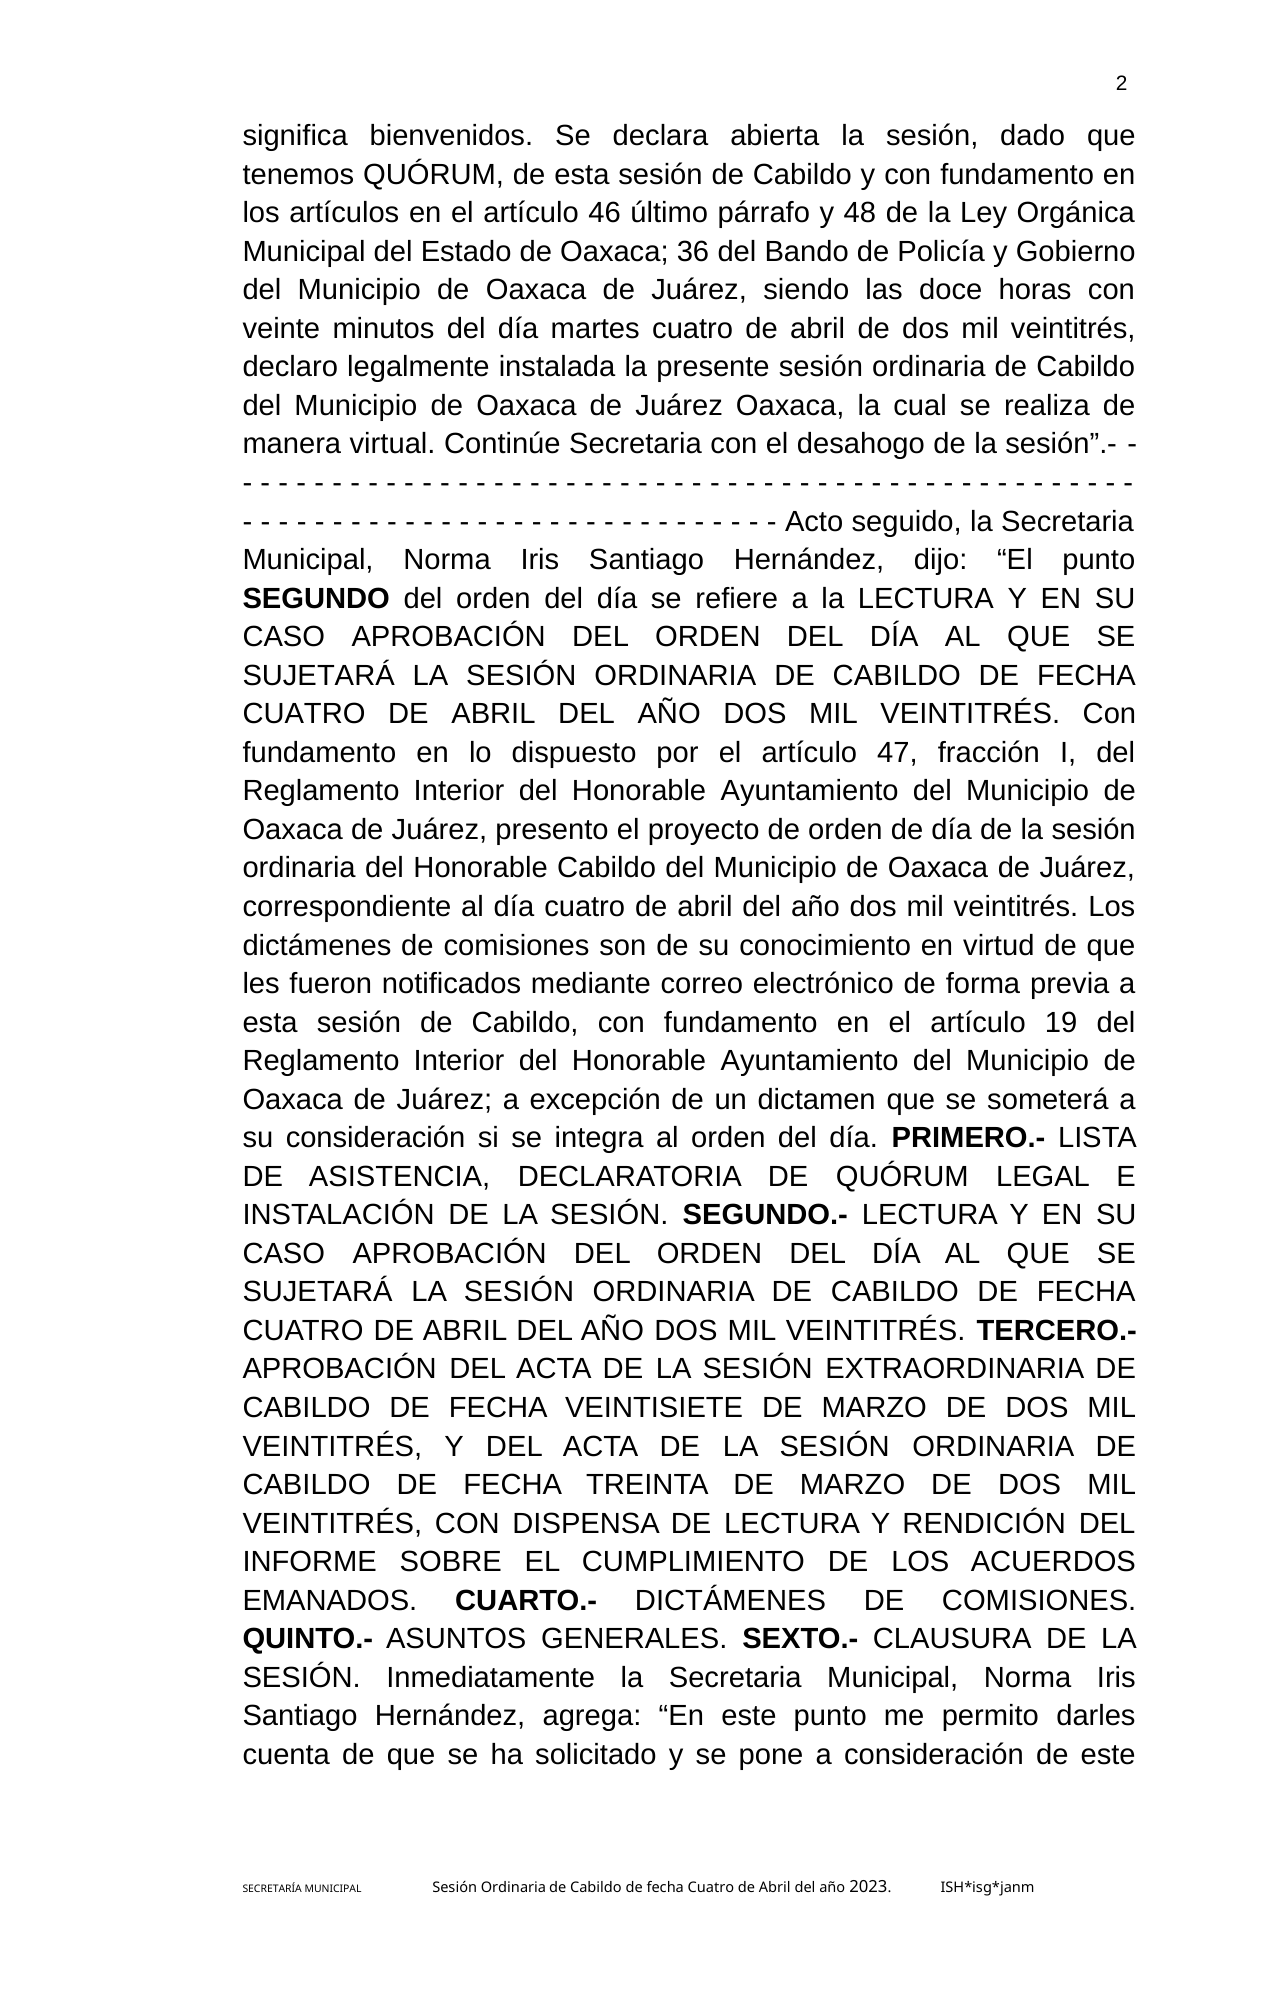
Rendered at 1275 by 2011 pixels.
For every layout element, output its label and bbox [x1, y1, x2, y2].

text [242, 118, 1137, 1770]
